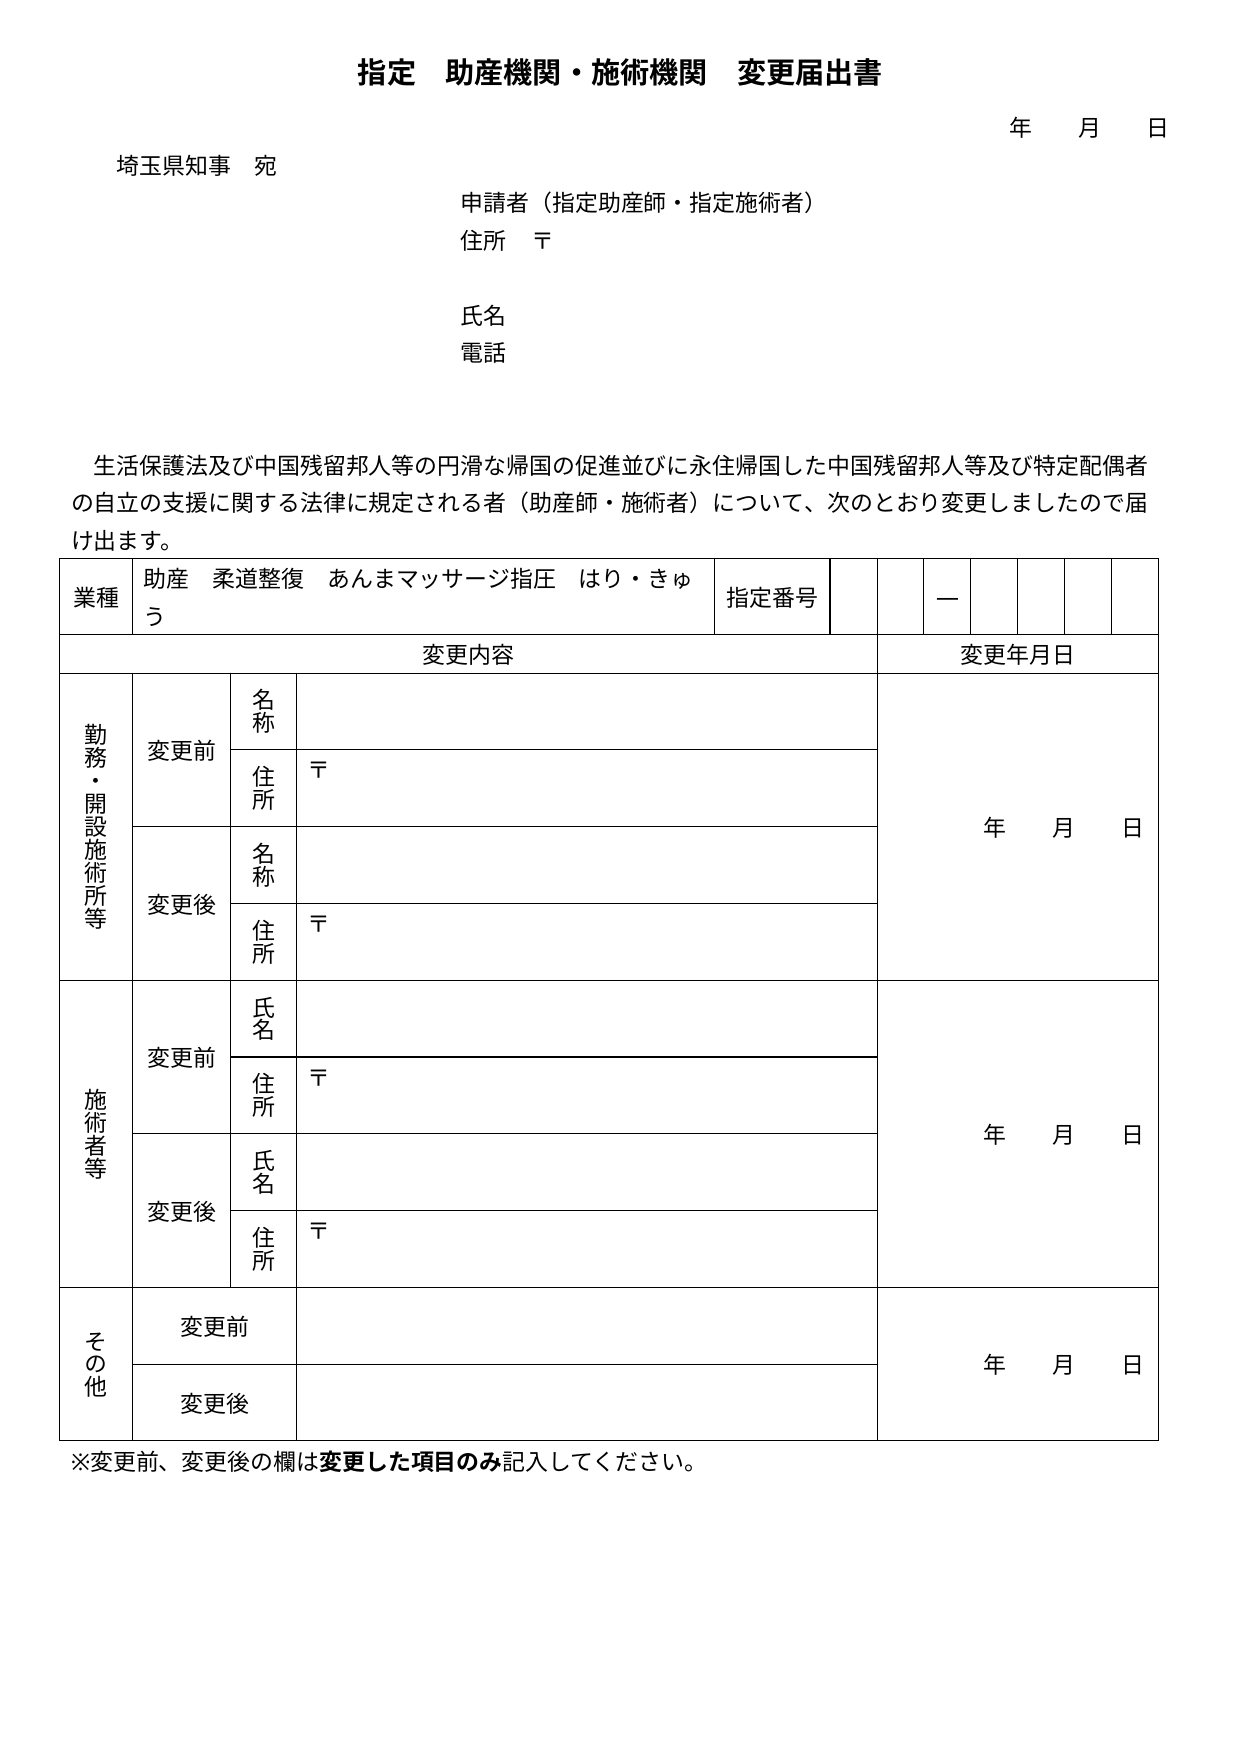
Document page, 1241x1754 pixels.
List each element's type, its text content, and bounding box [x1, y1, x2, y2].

table_cell 変更後 [133, 827, 230, 979]
table_cell [297, 674, 877, 749]
table_cell 氏名 [231, 1134, 296, 1210]
table_cell 勤務・開設施術所等 [60, 674, 132, 979]
table_cell その他 [60, 1288, 132, 1440]
table_cell 変更前 [133, 674, 230, 826]
table_cell 〒 [297, 1211, 877, 1287]
table_header [1018, 559, 1064, 634]
text 生活保護法及び中国残留邦人等の円滑な帰国の促進並びに永住帰国した中国残留邦人等及び特定配偶者の自立の支援に関する法律に規定される者（助産師・施術者）について、次のとおり変更しましたので届け出ます。 [71, 445, 1169, 558]
table_cell 変更前 [133, 981, 230, 1133]
table_cell 名称 [231, 674, 296, 749]
table_cell 名称 [231, 827, 296, 903]
text 指定 助産機関・施術機関 変更届出書 [71, 33, 1169, 108]
table_cell 住所 [231, 904, 296, 979]
table_cell 変更年月日 [878, 635, 1158, 672]
table_cell 〒 [297, 1058, 877, 1133]
table_cell [297, 981, 877, 1056]
table_header ― [924, 559, 970, 634]
text 氏名 [71, 295, 1169, 333]
table_cell 施術者等 [60, 981, 132, 1287]
table_cell 住所 [231, 750, 296, 826]
table_header [831, 559, 877, 634]
table_cell 変更後 [133, 1134, 230, 1287]
table_header [878, 559, 923, 634]
table_header 業種 [60, 559, 132, 634]
table_cell 住所 [231, 1211, 296, 1287]
table_cell [297, 827, 877, 903]
table_cell 〒 [297, 750, 877, 826]
table_cell 氏名 [231, 981, 296, 1056]
table_header [1065, 559, 1111, 634]
text 電話 [71, 333, 1169, 370]
table_cell 変更内容 [60, 635, 877, 672]
table_header 指定番号 [715, 559, 829, 634]
text 申請者（指定助産師・指定施術者） [71, 183, 1169, 220]
table_cell 変更前 [133, 1288, 296, 1363]
table_cell 〒 [297, 904, 877, 979]
text 年 月 日 [71, 108, 1169, 145]
table_header [1112, 559, 1158, 634]
table_cell [297, 1134, 877, 1210]
table_cell 年 月 日 [878, 1288, 1158, 1440]
table_cell [297, 1288, 877, 1363]
table_cell 変更後 [133, 1365, 296, 1440]
text ※変更前、変更後の欄は変更した項目のみ記入してください。 [71, 1441, 1169, 1479]
table_cell [297, 1365, 877, 1440]
table_cell 年 月 日 [878, 674, 1158, 979]
text 埼玉県知事 宛 [71, 145, 1169, 183]
text 住所 〒 [71, 220, 1169, 258]
table_header [971, 559, 1017, 634]
table_header 助産 柔道整復 あんまマッサージ指圧 はり・きゅう [133, 559, 714, 634]
table_cell 住所 [231, 1058, 296, 1133]
table_cell 年 月 日 [878, 981, 1158, 1287]
